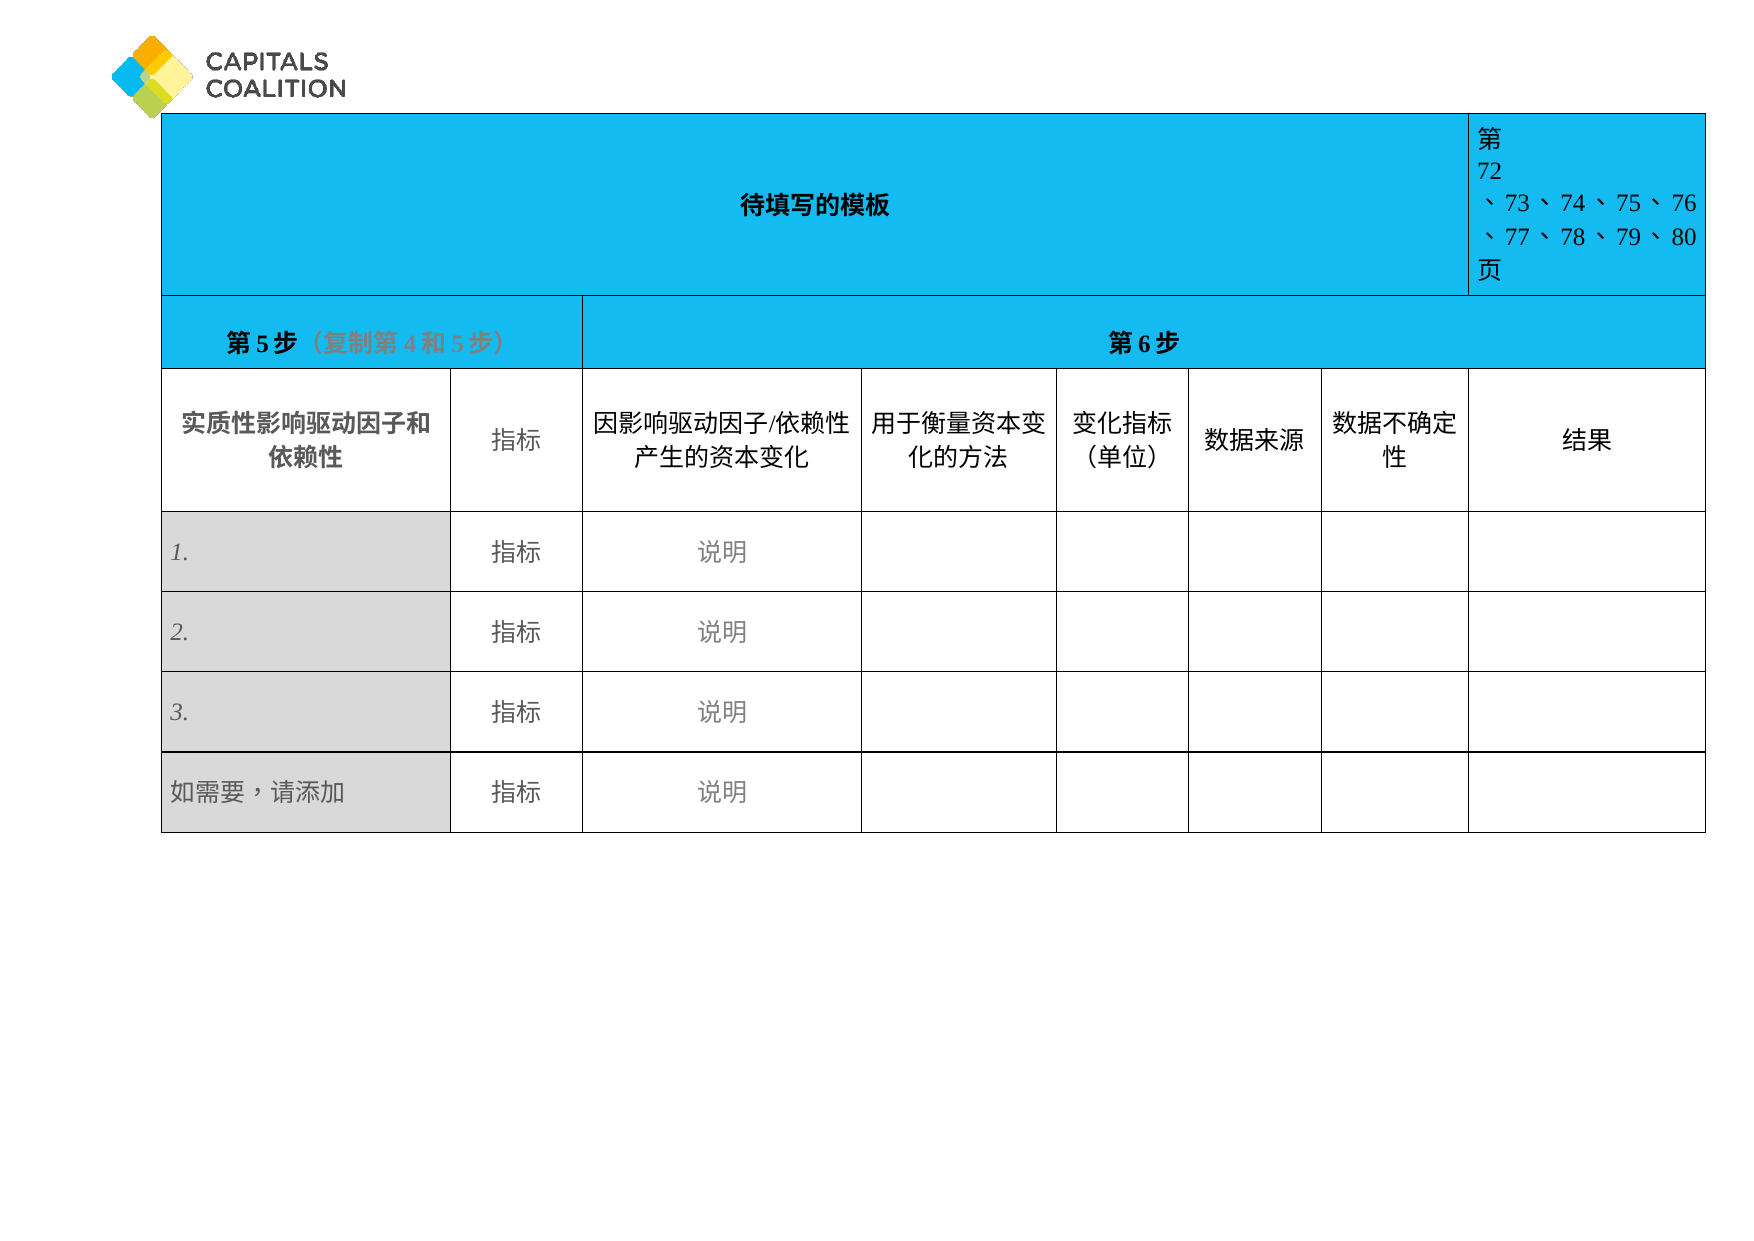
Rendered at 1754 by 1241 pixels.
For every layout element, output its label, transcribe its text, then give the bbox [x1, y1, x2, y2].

table_cell 2. [162, 592, 450, 671]
table_cell [1189, 592, 1321, 671]
table_cell [1469, 672, 1705, 751]
table_cell [1057, 512, 1188, 591]
picture [111, 36, 345, 118]
table_cell [1469, 753, 1705, 832]
table_cell [1322, 512, 1468, 591]
table_cell 数据不确定性 [1322, 369, 1468, 511]
table_cell 指标 [451, 369, 582, 511]
table_cell 说明 [583, 672, 861, 751]
table_cell [1057, 672, 1188, 751]
table_cell 说明 [583, 512, 861, 591]
table_cell 用于衡量资本变化的方法 [862, 369, 1056, 511]
table_cell 结果 [1469, 369, 1705, 511]
table_cell 实质性影响驱动因子和依赖性 [162, 369, 450, 511]
table_cell [862, 512, 1056, 591]
table_cell 指标 [451, 672, 582, 751]
table_cell 说明 [583, 753, 861, 832]
table_cell [1322, 672, 1468, 751]
table_cell 因影响驱动因子/依赖性产生的资本变化 [583, 369, 861, 511]
table_cell [862, 672, 1056, 751]
table_cell [1057, 592, 1188, 671]
table_cell 变化指标（单位） [1057, 369, 1188, 511]
table_cell [1189, 753, 1321, 832]
table_cell [1189, 672, 1321, 751]
table_cell [1189, 512, 1321, 591]
table_cell 数据来源 [1189, 369, 1321, 511]
table_cell [1469, 592, 1705, 671]
table_cell 第5步（复制第4和5步） [162, 296, 582, 368]
table_cell [1469, 512, 1705, 591]
table_cell 指标 [451, 512, 582, 591]
table_header 待填写的模板 [162, 114, 1468, 295]
table_cell 第6步 [583, 296, 1705, 368]
table_cell 如需要，请添加 [162, 753, 450, 832]
table_cell [1057, 753, 1188, 832]
table_cell [1322, 753, 1468, 832]
table_cell 3. [162, 672, 450, 751]
table_header 第72、73、74、75、76、77、78、79、80页 [1469, 114, 1705, 295]
table_cell 1. [162, 512, 450, 591]
table_cell [1322, 592, 1468, 671]
table_cell [862, 592, 1056, 671]
table_cell 指标 [451, 592, 582, 671]
table_cell 说明 [583, 592, 861, 671]
table_cell [862, 753, 1056, 832]
table_cell 指标 [451, 753, 582, 832]
